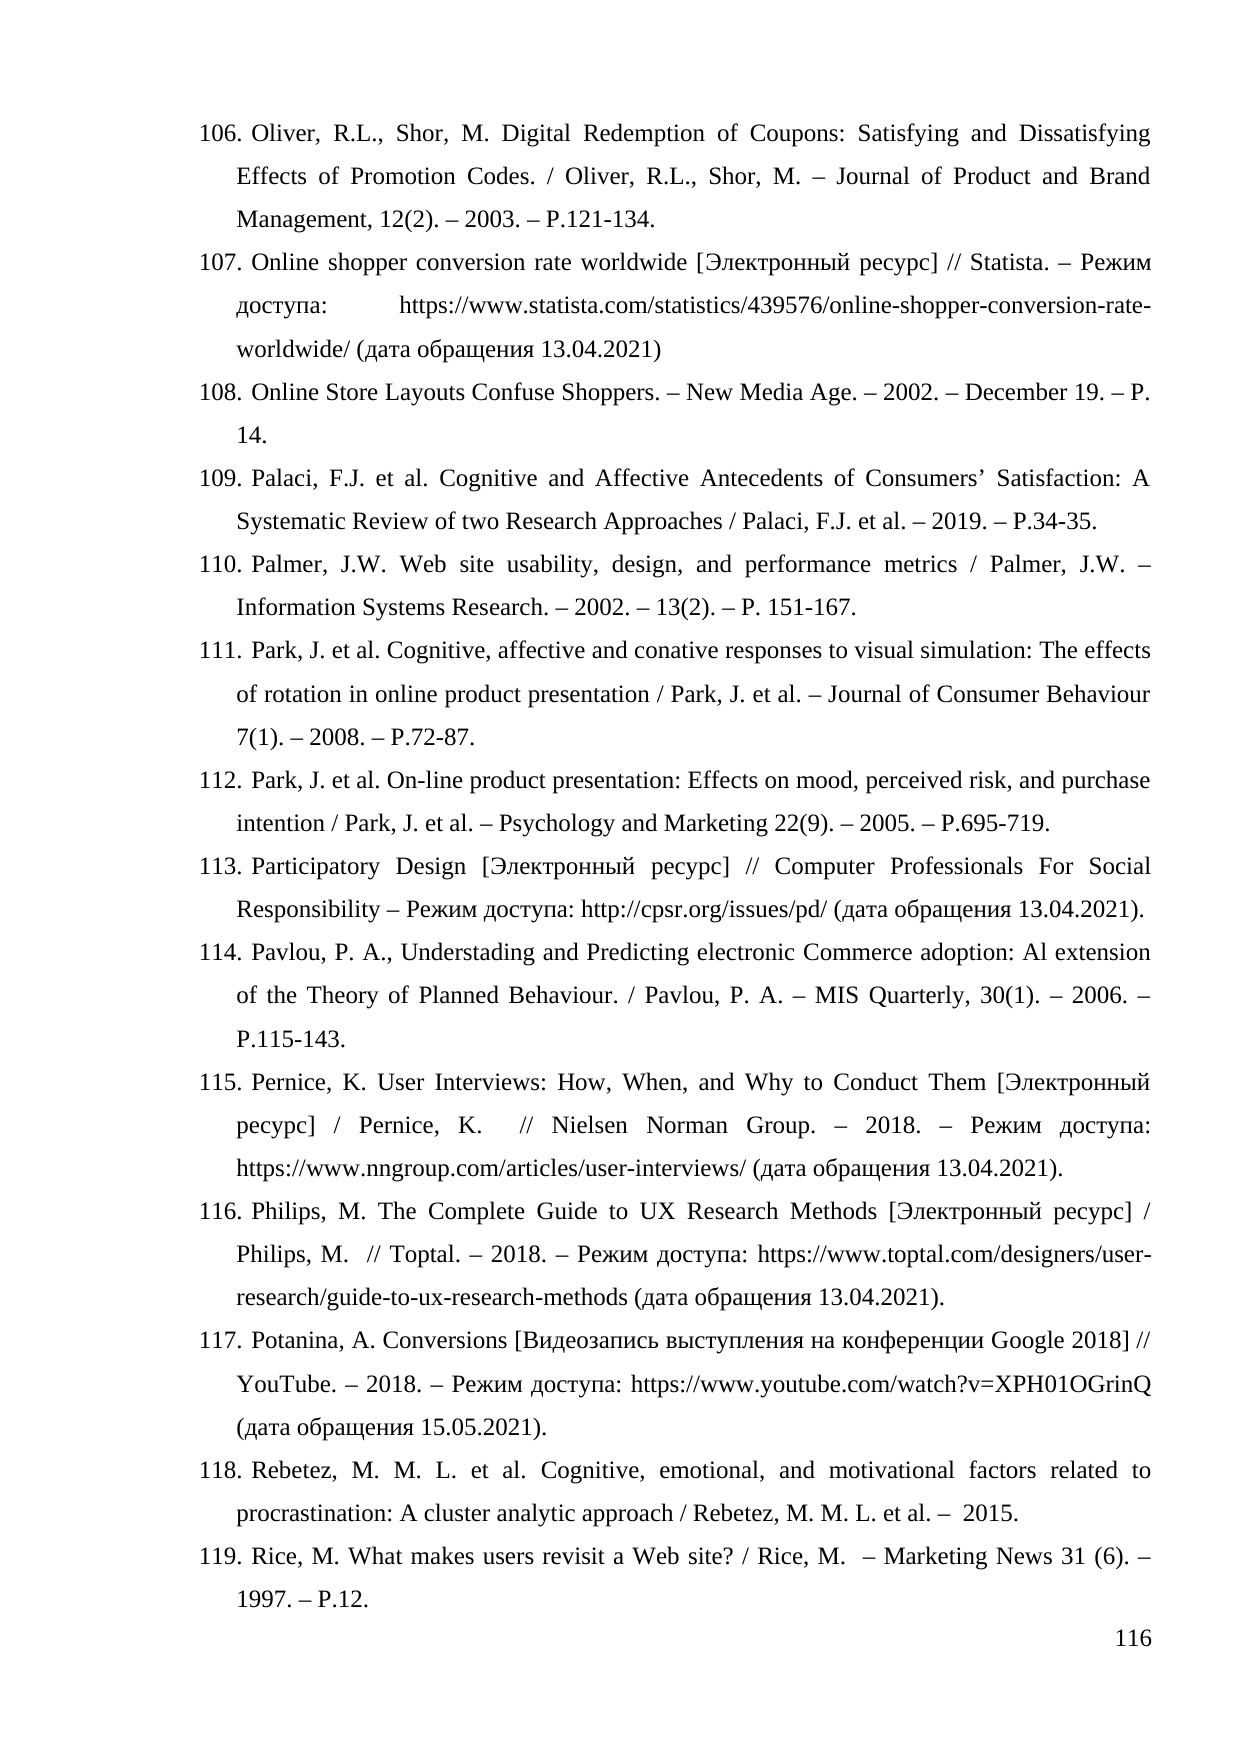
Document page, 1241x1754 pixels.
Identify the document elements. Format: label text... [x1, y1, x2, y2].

list Rebetez, M. M. L. et al. Cognitive, emotional, and motivational factors related to procrastination: A cluster analytic approach / Rebetez, M. M. L. et al. – 2015. [199, 1455, 1152, 1527]
list Participatory Design [Электронный ресурс] // Computer Professionals For Social Responsibility – Режим доступа: http://cpsr.org/issues/pd/ (дата обращения 13.04.2021). [199, 851, 1152, 923]
list Rice, M. What makes users revisit a Web site? / Rice, M. – Marketing News 31 (6). – 1997. – P.12. [199, 1541, 1152, 1613]
list Park, J. et al. On-line product presentation: Effects on mood, perceived risk, and purchase intention / Park, J. et al. – Psychology and Marketing 22(9). – 2005. – P.695-719. [199, 765, 1152, 837]
list Online Store Layouts Confuse Shoppers. – New Media Age. – 2002. – December 19. – P. 14. [199, 377, 1152, 449]
list Palmer, J.W. Web site usability, design, and performance metrics / Palmer, J.W. – Information Systems Research. – 2002. – 13(2). – P. 151-167. [199, 549, 1152, 621]
list Palaci, F.J. et al. Cognitive and Affective Antecedents of Consumers’ Satisfaction: A Systematic Review of two Research Approaches / Palaci, F.J. et al. – 2019. – P.34-35. [199, 463, 1152, 535]
list Pavlou, P. A., Understading and Predicting electronic Commerce adoption: Al extension of the Theory of Planned Behaviour. / Pavlou, P. A. – MIS Quarterly, 30(1). – 2006. – P.115-143. [199, 937, 1152, 1052]
list Philips, M. The Complete Guide to UX Research Methods [Электронный ресурс] / Philips, M. // Toptal. – 2018. – Режим доступа: https://www.toptal.com/designers/user-research/guide-to-ux-research-methods (дата обращения 13.04.2021). [199, 1196, 1152, 1311]
list Park, J. et al. Cognitive, affective and conative responses to visual simulation: The effects of rotation in online product presentation / Park, J. et al. – Journal of Consumer Behaviour 7(1). – 2008. – P.72-87. [199, 636, 1152, 751]
list Online shopper conversion rate worldwide [Электронный ресурс] // Statista. – Режим доступа: https://www.statista.com/statistics/439576/online-shopper-conversion-rate-worldwide/ (дата обращения 13.04.2021) [199, 247, 1152, 362]
list Potanina, A. Conversions [Видеозапись выступления на конференции Google 2018] // YouTube. – 2018. – Режим доступа: https://www.youtube.com/watch?v=XPH01OGrinQ (дата обращения 15.05.2021). [199, 1326, 1152, 1441]
list Pernice, K. User Interviews: How, When, and Why to Conduct Them [Электронный ресурс] / Pernice, K. // Nielsen Norman Group. – 2018. – Режим доступа: https://www.nngroup.com/articles/user-interviews/ (дата обращения 13.04.2021). [199, 1067, 1152, 1182]
list Oliver, R.L., Shor, M. Digital Redemption of Coupons: Satisfying and Dissatisfying Effects of Promotion Codes. / Oliver, R.L., Shor, M. – Journal of Product and Brand Management, 12(2). – 2003. – P.121-134. [199, 118, 1152, 233]
